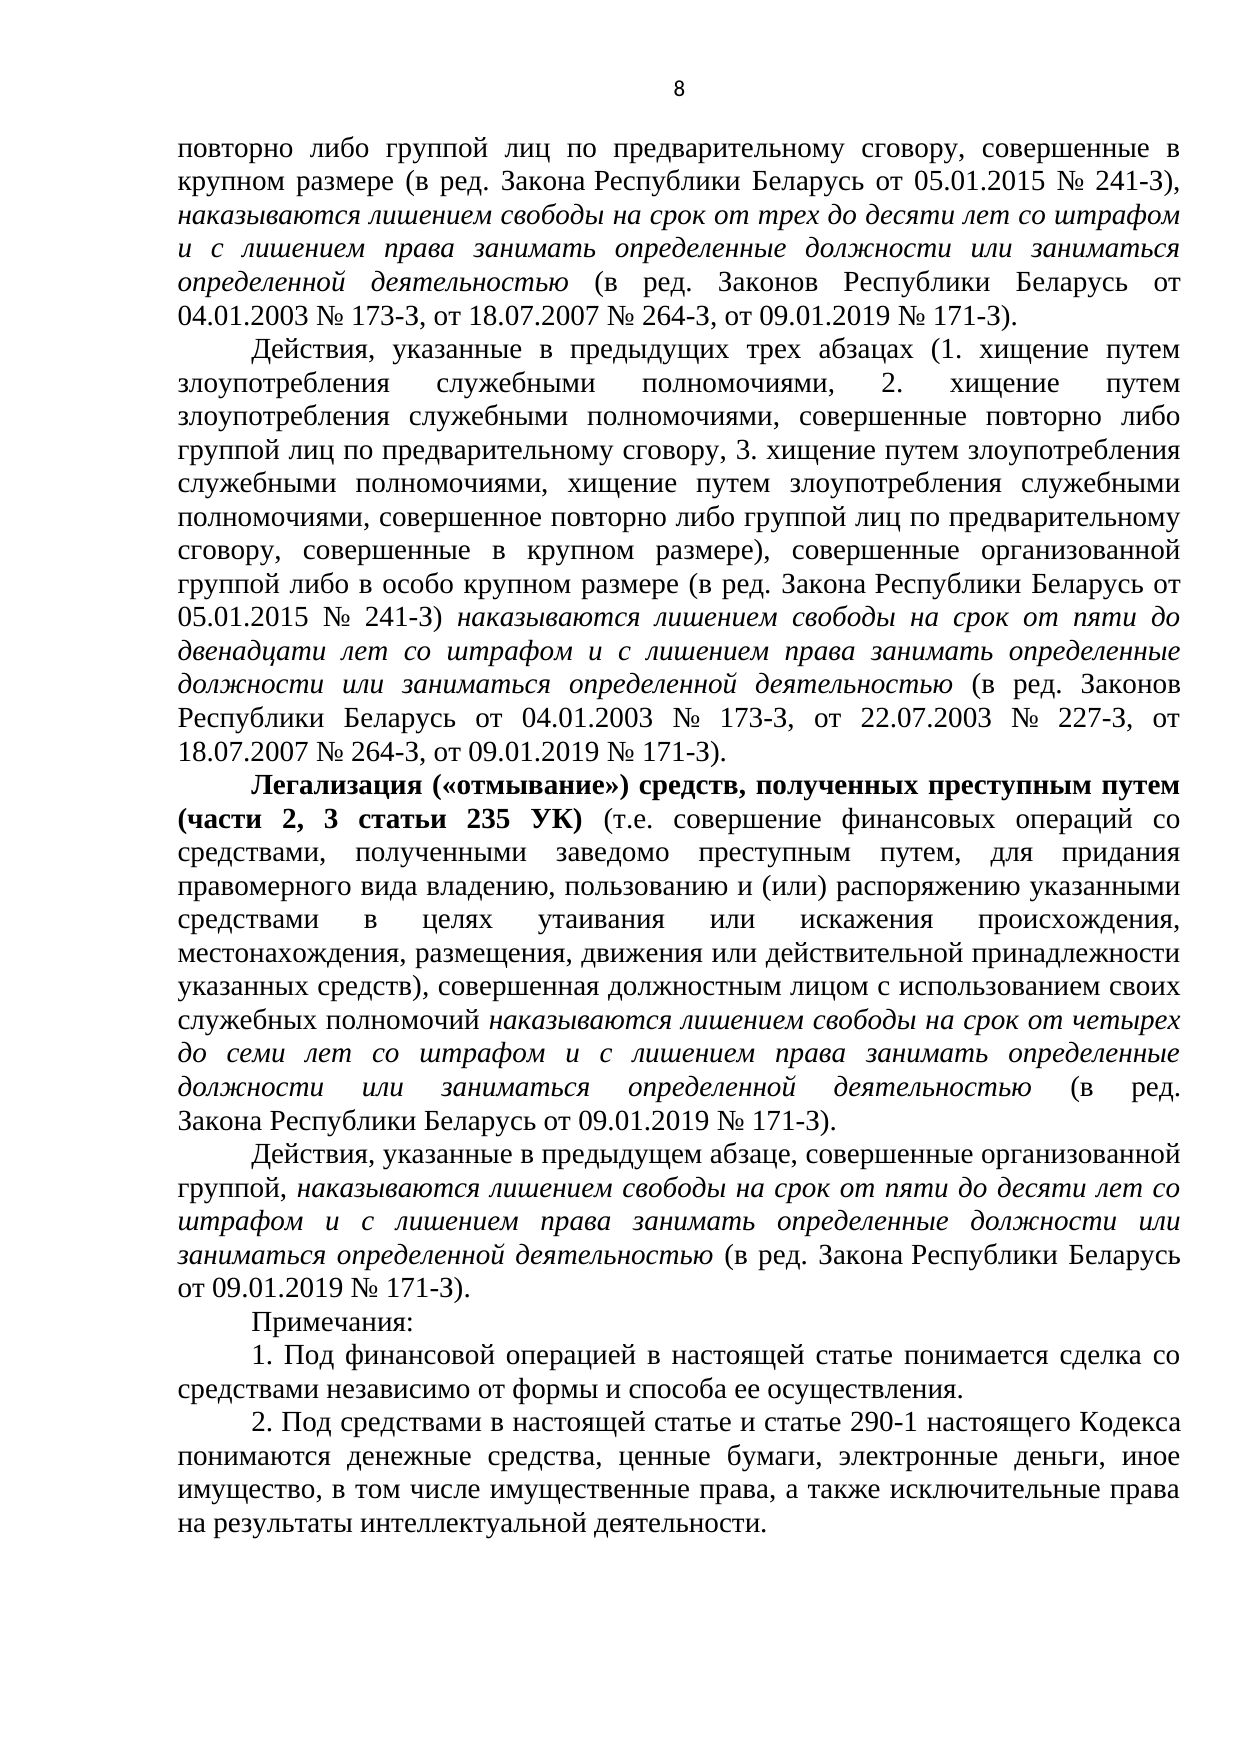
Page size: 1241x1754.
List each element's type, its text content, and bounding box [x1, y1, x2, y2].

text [177, 130, 1181, 331]
text 1. Под финансовой операцией в настоящей статье понимается сделка со средствами независимо от формы и способа ее осуществления. [177, 1337, 1181, 1404]
text Действия, указанные в предыдущем абзаце, совершенные организованной группой, наказываются лишением свободы на срок от пяти до десяти лет со штрафом и с лишением права занимать определенные должности или заниматься определенной деятельностью (в ред. Закона Республики Беларусь от 09.01.2019 № 171-З). [177, 1136, 1181, 1304]
text Действия, указанные в предыдущих трех абзацах (1. хищение путем злоупотребления служебными полномочиями, 2. хищение путем злоупотребления служебными полномочиями, совершенные повторно либо группой лиц по предварительному сговору, 3. хищение путем злоупотребления служебными полномочиями, хищение путем злоупотребления служебными полномочиями, совершенное повторно либо группой лиц по предварительному сговору, совершенные в крупном размере), совершенные организованной группой либо в особо крупном размере (в ред. Закона Республики Беларусь от 05.01.2015 № 241-З) наказываются лишением свободы на срок от пяти до двенадцати лет со штрафом и с лишением права занимать определенные должности или заниматься определенной деятельностью (в ред. Законов Республики Беларусь от 04.01.2003 № 173-З, от 22.07.2003 № 227-З, от 18.07.2007 № 264-З, от 09.01.2019 № 171-З). [177, 331, 1181, 767]
text Легализация («отмывание») средств, полученных преступным путем (части 2, 3 статьи 235 УК) (т.е. совершение финансовых операций со средствами, полученными заведомо преступным путем, для придания правомерного вида владению, пользованию и (или) распоряжению указанными средствами в целях утаивания или искажения происхождения, местонахождения, размещения, движения или действительной принадлежности указанных средств), совершенная должностным лицом с использованием своих служебных полномочий наказываются лишением свободы на срок от четырех до семи лет со штрафом и с лишением права занимать определенные должности или заниматься определенной деятельностью (в ред. Закона Республики Беларусь от 09.01.2019 № 171-З). [177, 767, 1181, 1136]
text Примечания: [177, 1304, 1181, 1337]
text 2. Под средствами в настоящей статье и статье 290-1 настоящего Кодекса понимаются денежные средства, ценные бумаги, электронные деньги, иное имущество, в том числе имущественные права, а также исключительные права на результаты интеллектуальной деятельности. [177, 1404, 1181, 1539]
